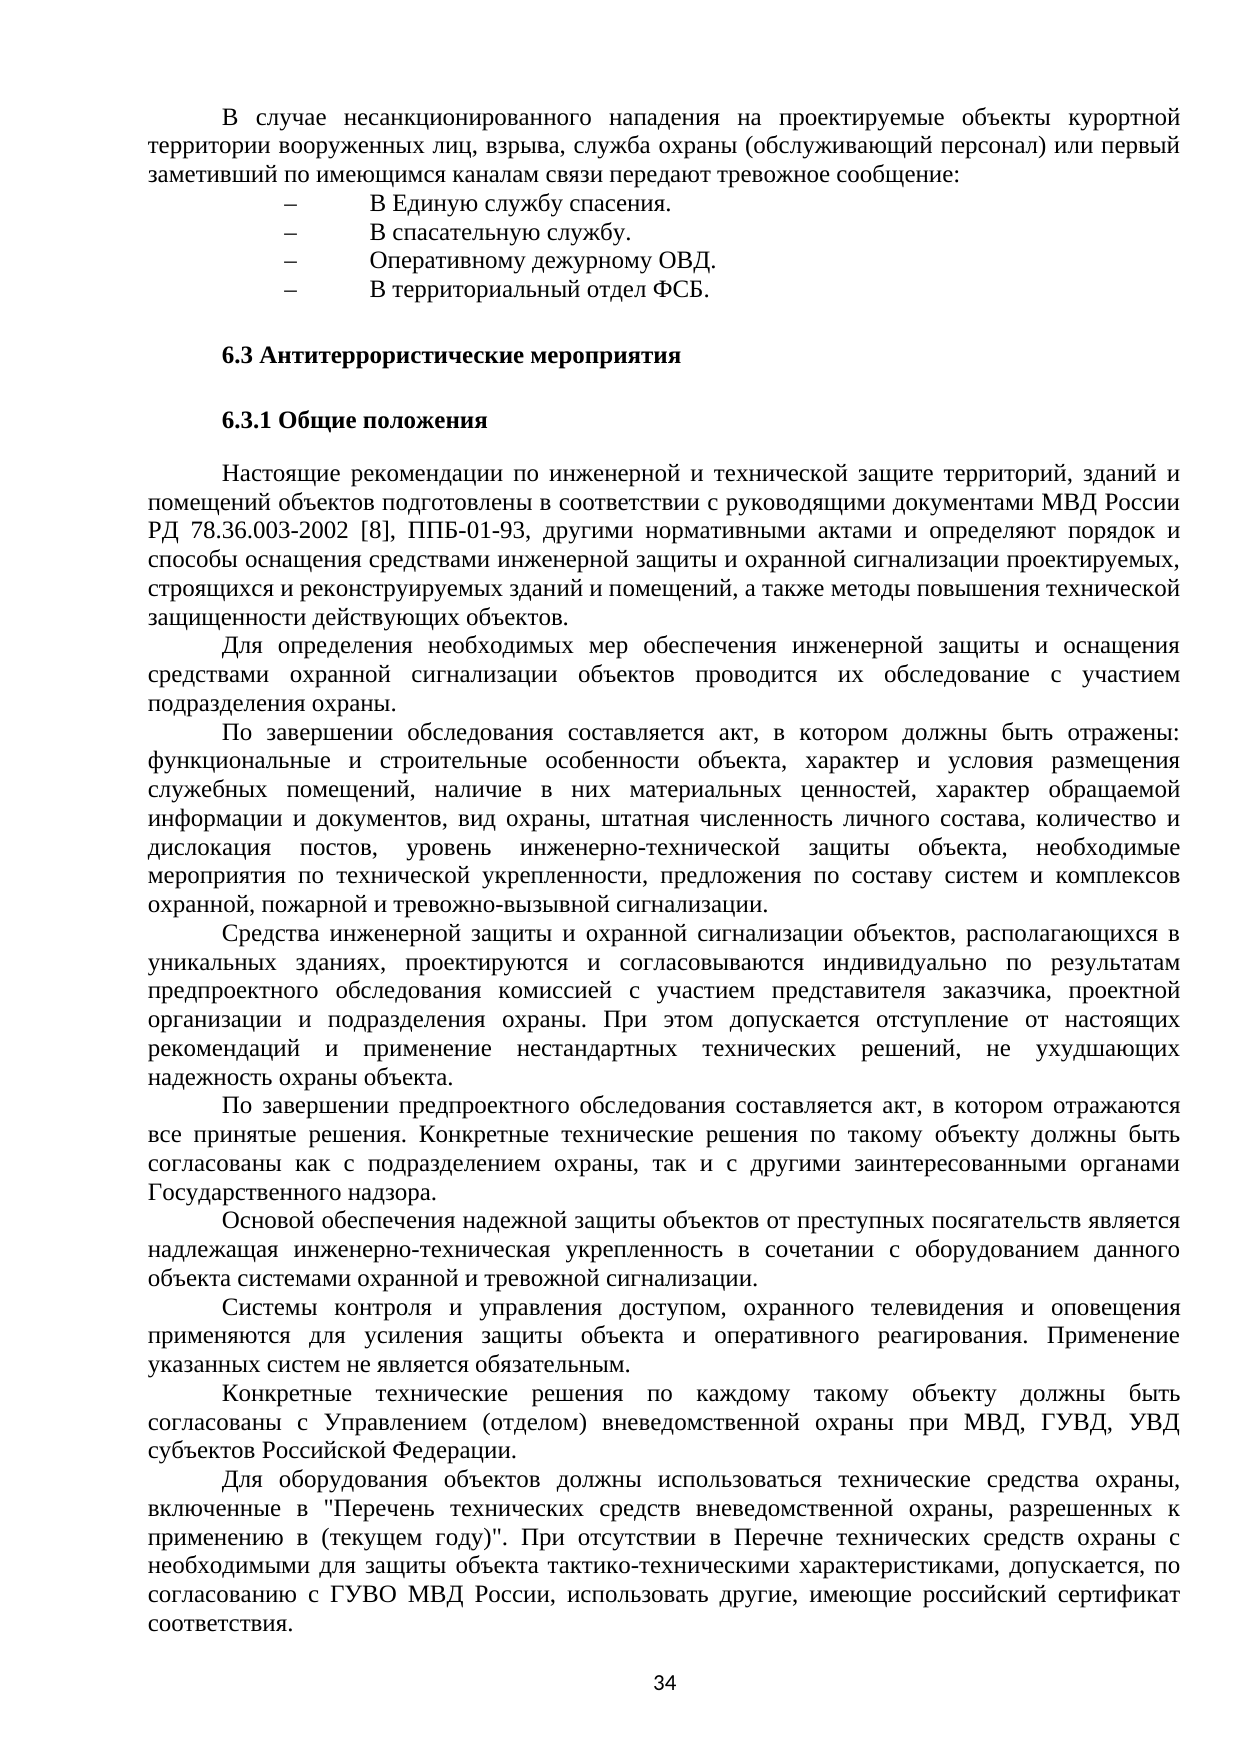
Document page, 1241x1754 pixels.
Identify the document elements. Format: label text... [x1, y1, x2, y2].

text 6.3 Антитеррористические мероприятия [148, 340, 1181, 368]
text Средства инженерной защиты и охранной сигнализации объектов, располагающихся в уникальных зданиях, проектируются и согласовываются индивидуально по результатам предпроектного обследования комиссией с участием представителя заказчика, проектной организации и подразделения охраны. При этом допускается отступление от настоящих рекомендаций и применение нестандартных технических решений, не ухудшающих надежность охраны объекта. [148, 918, 1181, 1090]
text В случае несанкционированного нападения на проектируемые объекты курортной территории вооруженных лиц, взрыва, служба охраны (обслуживающий персонал) или первый заметивший по имеющимся каналам связи передают тревожное сообщение: [148, 102, 1181, 188]
text По завершении предпроектного обследования составляется акт, в котором отражаются все принятые решения. Конкретные технические решения по такому объекту должны быть согласованы как с подразделением охраны, так и с другими заинтересованными органами Государственного надзора. [148, 1090, 1181, 1205]
text Основой обеспечения надежной защиты объектов от преступных посягательств является надлежащая инженерно-техническая укрепленность в сочетании с оборудованием данного объекта системами охранной и тревожной сигнализации. [148, 1205, 1181, 1292]
list В территориальный отдел ФСБ. [223, 274, 1181, 303]
text Конкретные технические решения по каждому такому объекту должны быть согласованы с Управлением (отделом) вневедомственной охраны при МВД, ГУВД, УВД субъектов Российской Федерации. [148, 1378, 1181, 1464]
text 6.3.1 Общие положения [148, 405, 1181, 434]
text Для оборудования объектов должны использоваться технические средства охраны, включенные в "Перечень технических средств вневедомственной охраны, разрешенных к применению в (текущем году)". При отсутствии в Перечне технических средств охраны с необходимыми для защиты объекта тактико-техническими характеристиками, допускается, по согласованию с ГУВО МВД России, использовать другие, имеющие российский сертификат соответствия. [148, 1464, 1181, 1637]
list Оперативному дежурному ОВД. [223, 246, 1181, 274]
text По завершении обследования составляется акт, в котором должны быть отражены: функциональные и строительные особенности объекта, характер и условия размещения служебных помещений, наличие в них материальных ценностей, характер обращаемой информации и документов, вид охраны, штатная численность личного состава, количество и дислокация постов, уровень инженерно-технической защиты объекта, необходимые мероприятия по технической укрепленности, предложения по составу систем и комплексов охранной, пожарной и тревожно-вызывной сигнализации. [148, 717, 1181, 918]
list В спасательную службу. [223, 217, 1181, 246]
text Системы контроля и управления доступом, охранного телевидения и оповещения применяются для усиления защиты объекта и оперативного реагирования. Применение указанных систем не является обязательным. [148, 1292, 1181, 1378]
list В Единую службу спасения. [223, 188, 1181, 217]
text Для определения необходимых мер обеспечения инженерной защиты и оснащения средствами охранной сигнализации объектов проводится их обследование с участием подразделения охраны. [148, 630, 1181, 717]
text Настоящие рекомендации по инженерной и технической защите территорий, зданий и помещений объектов подготовлены в соответствии с руководящими документами МВД России РД 78.36.003-2002 [8], ППБ-01-93, другими нормативными актами и определяют порядок и способы оснащения средствами инженерной защиты и охранной сигнализации проектируемых, строящихся и реконструируемых зданий и помещений, а также методы повышения технической защищенности действующих объектов. [148, 458, 1181, 630]
